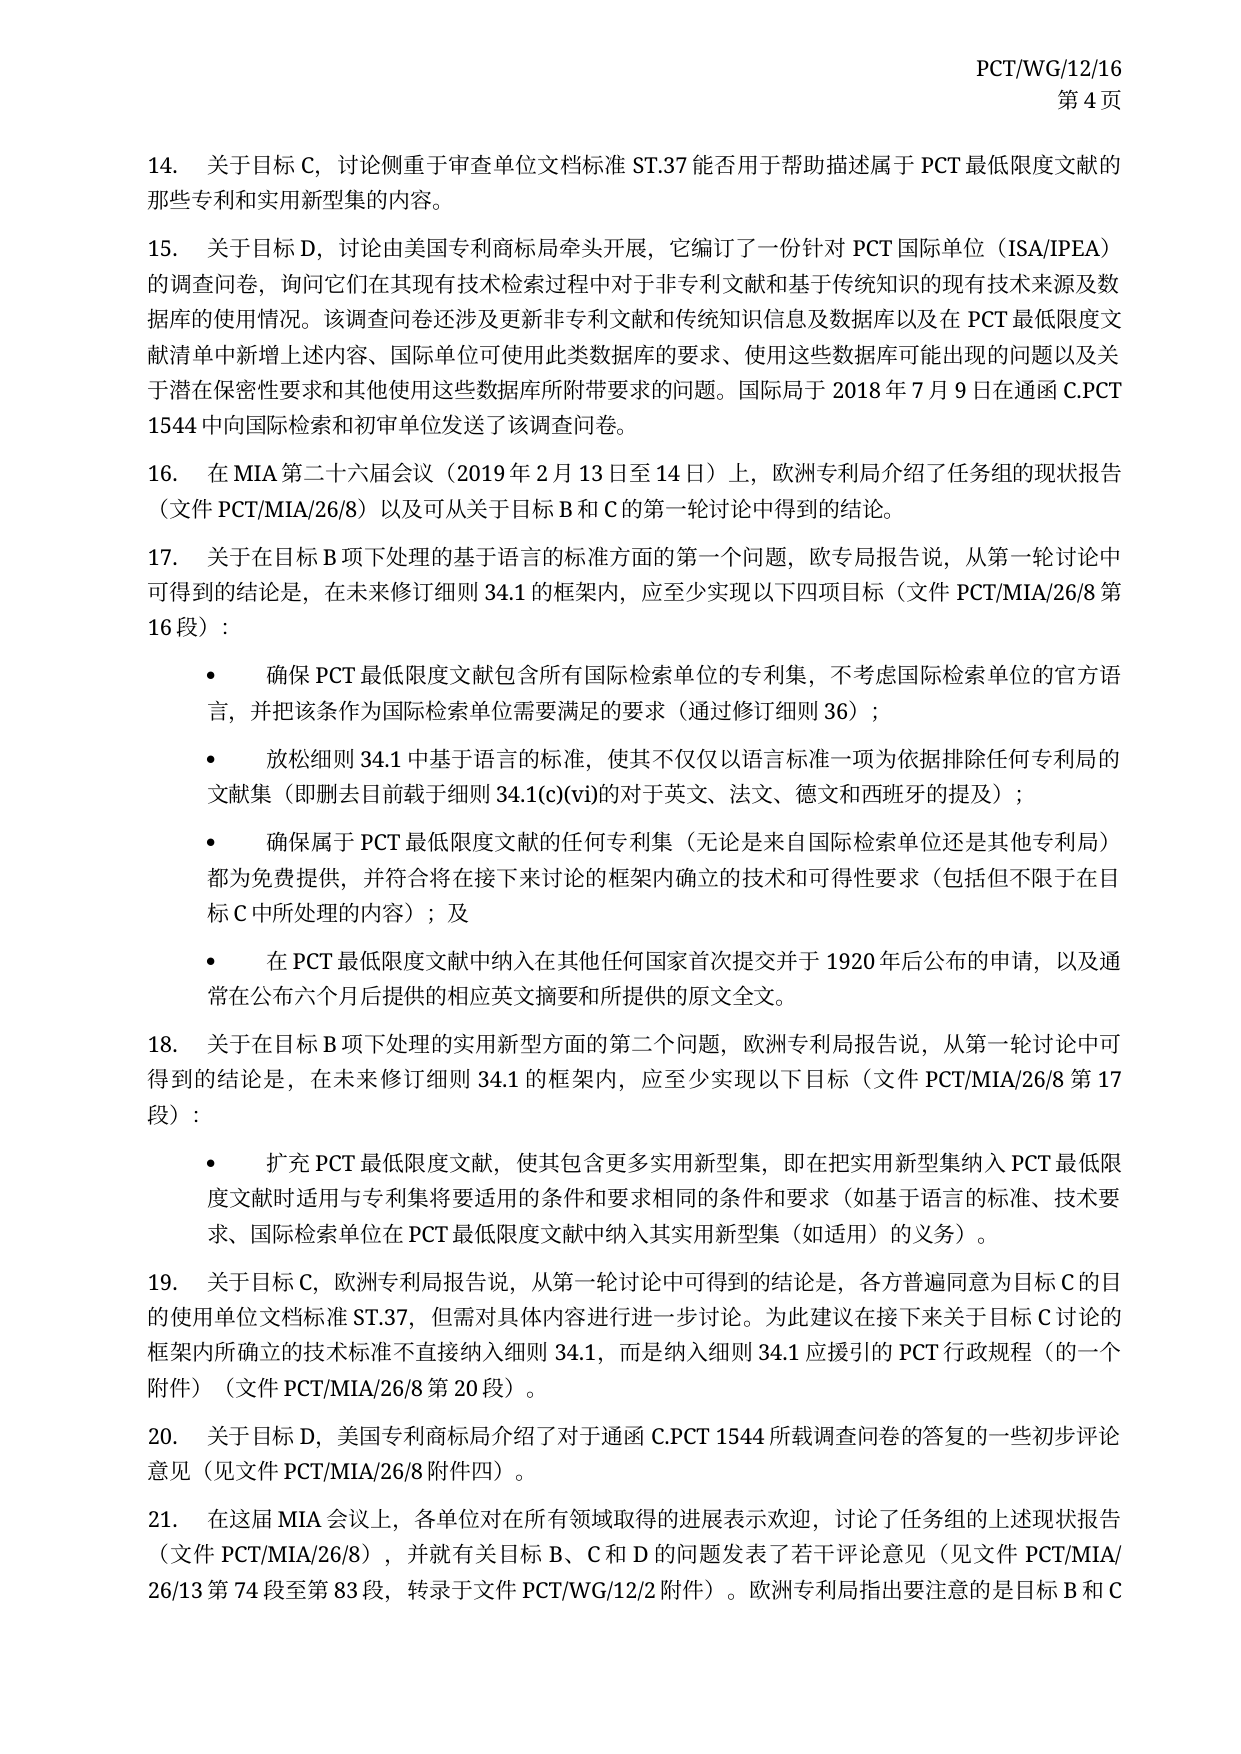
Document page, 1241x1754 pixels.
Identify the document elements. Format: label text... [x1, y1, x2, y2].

list 扩充PCT最低限度文献，使其包含更多实用新型集，即在把实用新型集纳入PCT最低限度文献时适用与专利集将要适用的条件和要求相同的条件和要求（如基于语言的标准、技术要求、国际检索单位在PCT最低限度文献中纳入其实用新型集（如适用）的义务）。 [207, 1142, 1122, 1248]
text 关于在目标B项下处理的实用新型方面的第二个问题，欧洲专利局报告说，从第一轮讨论中可得到的结论是，在未来修订细则34.1的框架内，应至少实现以下目标（文件PCT/MIA/26/8第17段）： [148, 1023, 1122, 1130]
list 确保PCT最低限度文献包含所有国际检索单位的专利集，不考虑国际检索单位的官方语言，并把该条作为国际检索单位需要满足的要求（通过修订细则36）； [207, 655, 1122, 726]
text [148, 1498, 1122, 1605]
list 放松细则34.1中基于语言的标准，使其不仅仅以语言标准一项为依据排除任何专利局的文献集（即删去目前载于细则34.1(c)(vi)的对于英文、法文、德文和西班牙的提及）； [207, 738, 1122, 809]
text 关于目标C，讨论侧重于审查单位文档标准ST.37能否用于帮助描述属于PCT最低限度文献的那些专利和实用新型集的内容。 [148, 144, 1122, 215]
list 确保属于PCT最低限度文献的任何专利集（无论是来自国际检索单位还是其他专利局）都为免费提供，并符合将在接下来讨论的框架内确立的技术和可得性要求（包括但不限于在目标C中所处理的内容）；及 [207, 821, 1122, 928]
text 关于目标C，欧洲专利局报告说，从第一轮讨论中可得到的结论是，各方普遍同意为目标C的目的使用单位文档标准ST.37，但需对具体内容进行进一步讨论。为此建议在接下来关于目标C讨论的框架内所确立的技术标准不直接纳入细则34.1，而是纳入细则34.1应援引的PCT行政规程（的一个附件）（文件PCT/MIA/26/8第20段）。 [148, 1261, 1122, 1403]
text 关于目标D，讨论由美国专利商标局牵头开展，它编订了一份针对PCT国际单位（ISA/IPEA）的调查问卷，询问它们在其现有技术检索过程中对于非专利文献和基于传统知识的现有技术来源及数据库的使用情况。该调查问卷还涉及更新非专利文献和传统知识信息及数据库以及在PCT最低限度文献清单中新增上述内容、国际单位可使用此类数据库的要求、使用这些数据库可能出现的问题以及关于潜在保密性要求和其他使用这些数据库所附带要求的问题。国际局于2018年7月9日在通函C.PCT 1544中向国际检索和初审单位发送了该调查问卷。 [148, 228, 1122, 440]
text 关于在目标B项下处理的基于语言的标准方面的第一个问题，欧专局报告说，从第一轮讨论中可得到的结论是，在未来修订细则34.1的框架内，应至少实现以下四项目标（文件PCT/MIA/26/8第16段）： [148, 536, 1122, 642]
text 关于目标D，美国专利商标局介绍了对于通函C.PCT 1544所载调查问卷的答复的一些初步评论意见（见文件PCT/MIA/26/8附件四）。 [148, 1415, 1122, 1486]
text 在MIA第二十六届会议（2019年2月13日至14日）上，欧洲专利局介绍了任务组的现状报告（文件PCT/MIA/26/8）以及可从关于目标B和C的第一轮讨论中得到的结论。 [148, 453, 1122, 523]
list 在PCT最低限度文献中纳入在其他任何国家首次提交并于1920年后公布的申请，以及通常在公布六个月后提供的相应英文摘要和所提供的原文全文。 [207, 940, 1122, 1011]
